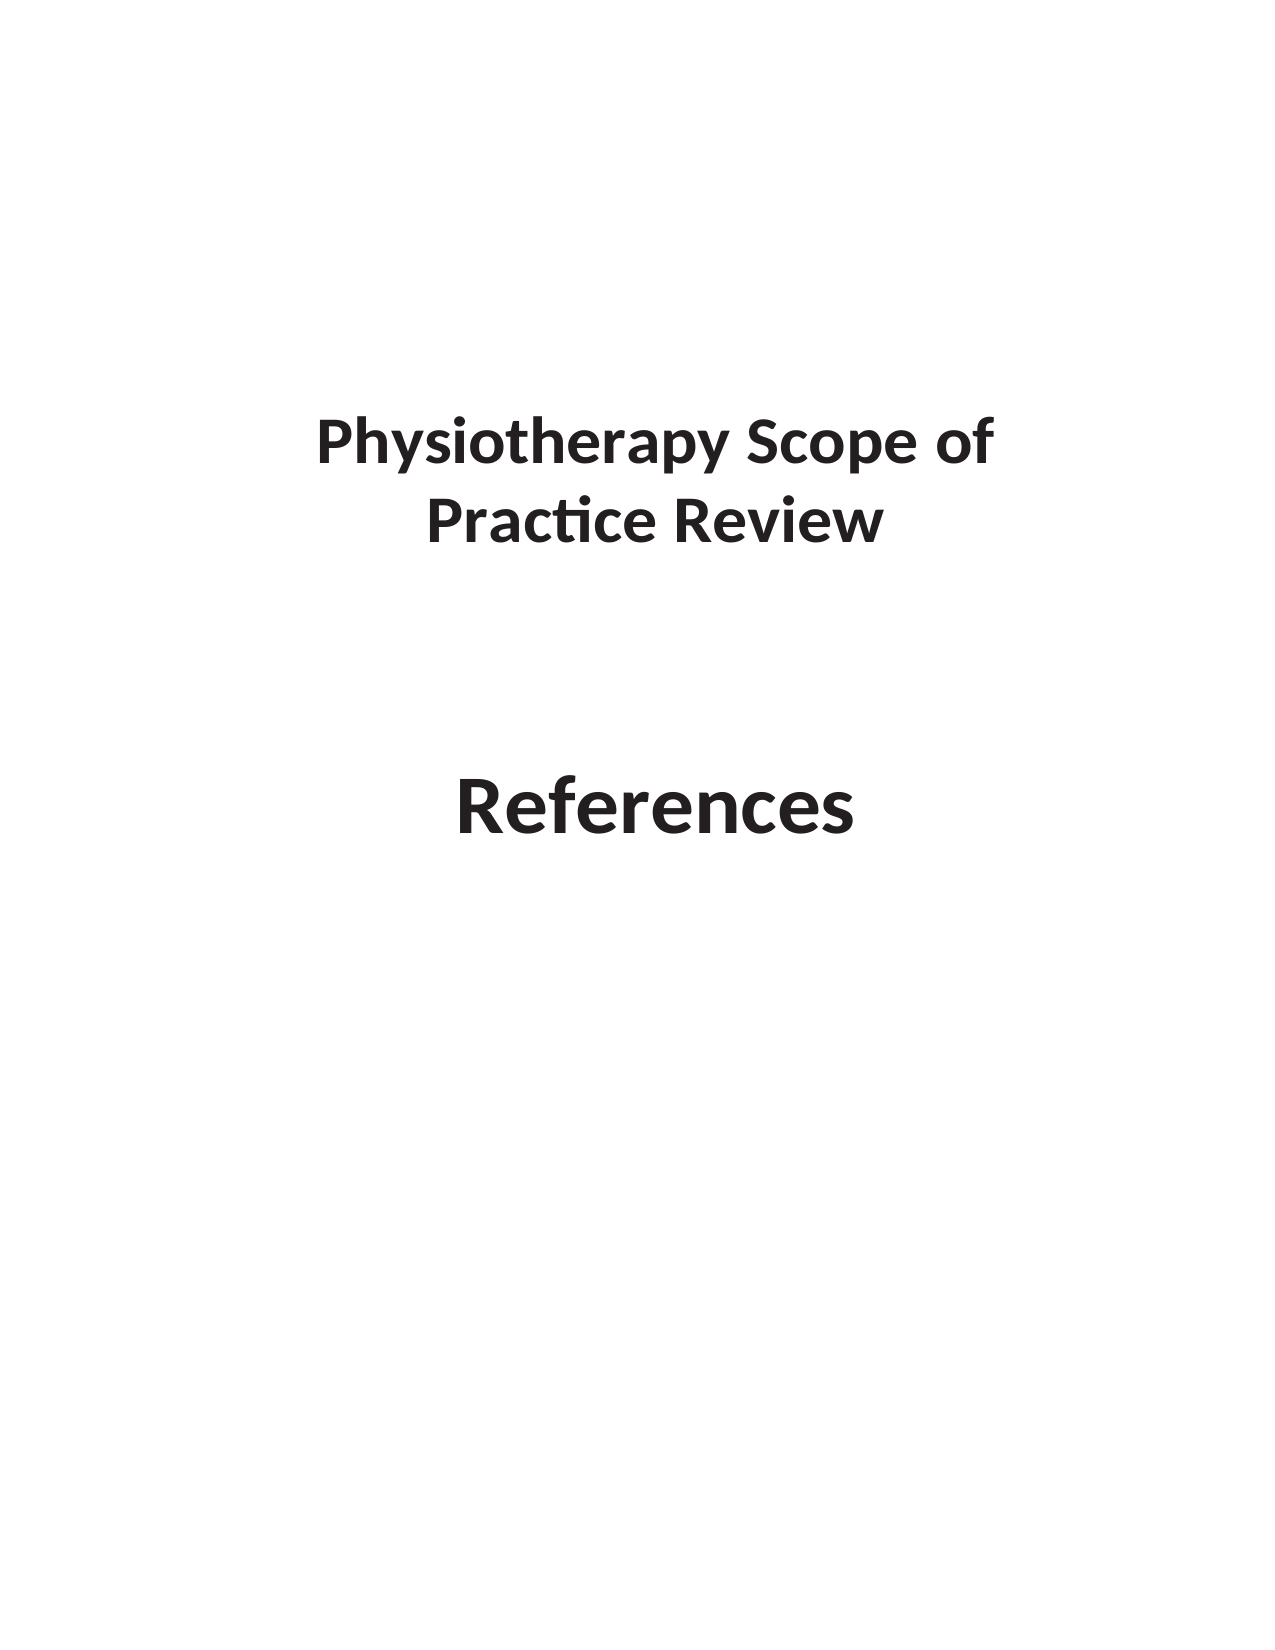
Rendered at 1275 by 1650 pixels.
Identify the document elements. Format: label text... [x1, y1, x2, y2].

text References [267, 752, 1044, 854]
text Physiotherapy Scope of Practice Review [267, 400, 1044, 559]
